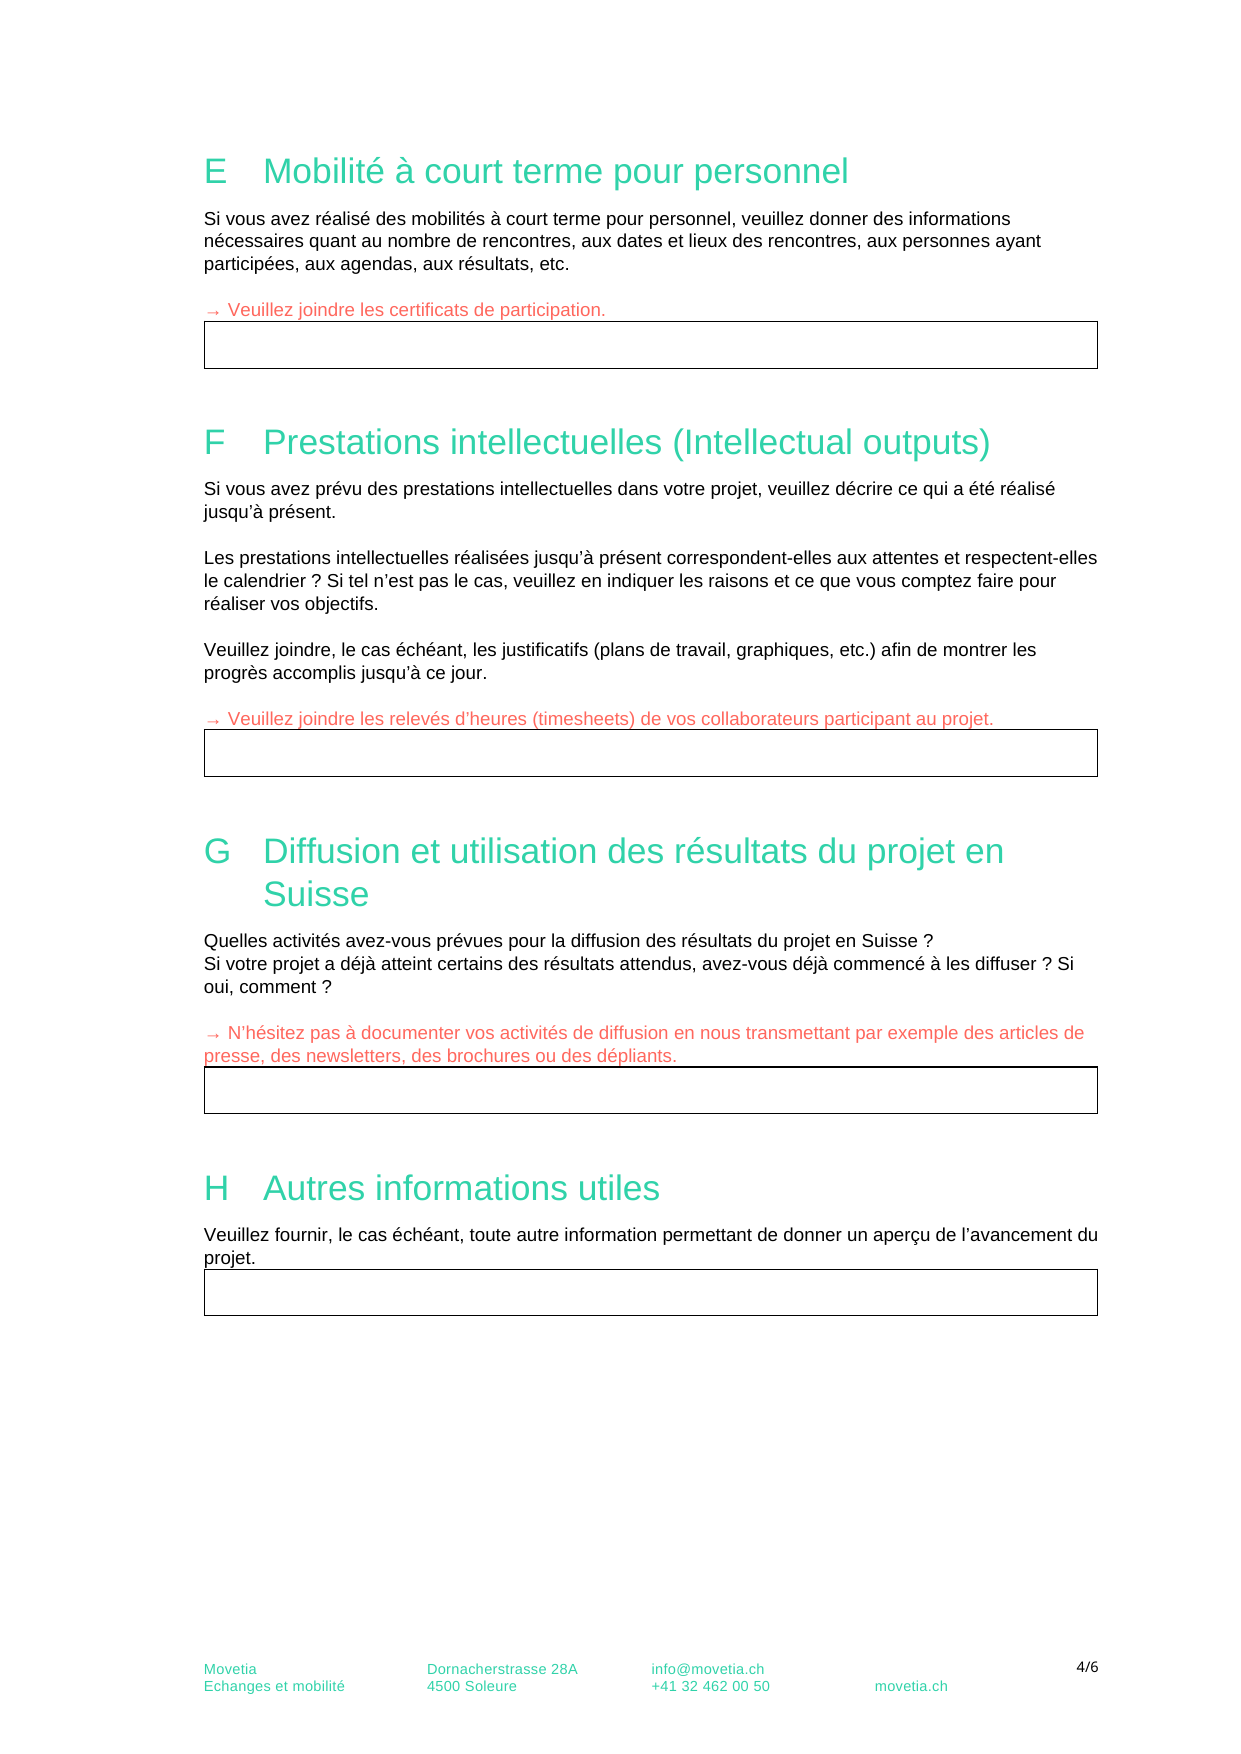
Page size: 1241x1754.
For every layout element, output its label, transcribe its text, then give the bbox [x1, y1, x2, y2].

text Veuillez fournir, le cas échéant, toute autre information permettant de donner un aperçu de l’avancement du projet. [204, 1223, 1098, 1268]
text Autres informations utiles [204, 1164, 1098, 1208]
text Quelles activités avez-vous prévues pour la diffusion des résultats du projet en Suisse ? [204, 929, 1098, 952]
text Si votre projet a déjà atteint certains des résultats attendus, avez-vous déjà commencé à les diffuser ? Si oui, comment ? [204, 952, 1098, 998]
text Les prestations intellectuelles réalisées jusqu’à présent correspondent-elles aux attentes et respectent-elles le calendrier ? Si tel n’est pas le cas, veuillez en indiquer les raisons et ce que vous comptez faire pour réaliser vos objectifs. [204, 546, 1098, 614]
text Mobilité à court terme pour personnel [204, 148, 1098, 191]
text Prestations intellectuelles (Intellectual outputs) [204, 418, 1098, 462]
text Diffusion et utilisation des résultats du projet en Suisse [204, 827, 1098, 914]
table_header [205, 322, 1097, 367]
table_header [205, 1068, 1097, 1113]
text → Veuillez joindre les certificats de participation. [204, 298, 1098, 321]
text Si vous avez prévu des prestations intellectuelles dans votre projet, veuillez décrire ce qui a été réalisé jusqu’à présent. [204, 477, 1098, 523]
table_header [205, 1270, 1097, 1315]
text → Veuillez joindre les relevés d’heures (timesheets) de vos collaborateurs participant au projet. [204, 706, 1098, 729]
text Veuillez joindre, le cas échéant, les justificatifs (plans de travail, graphiques, etc.) afin de montrer les progrès accomplis jusqu’à ce jour. [204, 637, 1098, 683]
text Si vous avez réalisé des mobilités à court terme pour personnel, veuillez donner des informations nécessaires quant au nombre de rencontres, aux dates et lieux des rencontres, aux personnes ayant participées, aux agendas, aux résultats, etc. [204, 206, 1098, 275]
table_header [205, 730, 1097, 776]
text → N’hésitez pas à documenter vos activités de diffusion en nous transmettant par exemple des articles de presse, des newsletters, des brochures ou des dépliants. [204, 1021, 1098, 1066]
